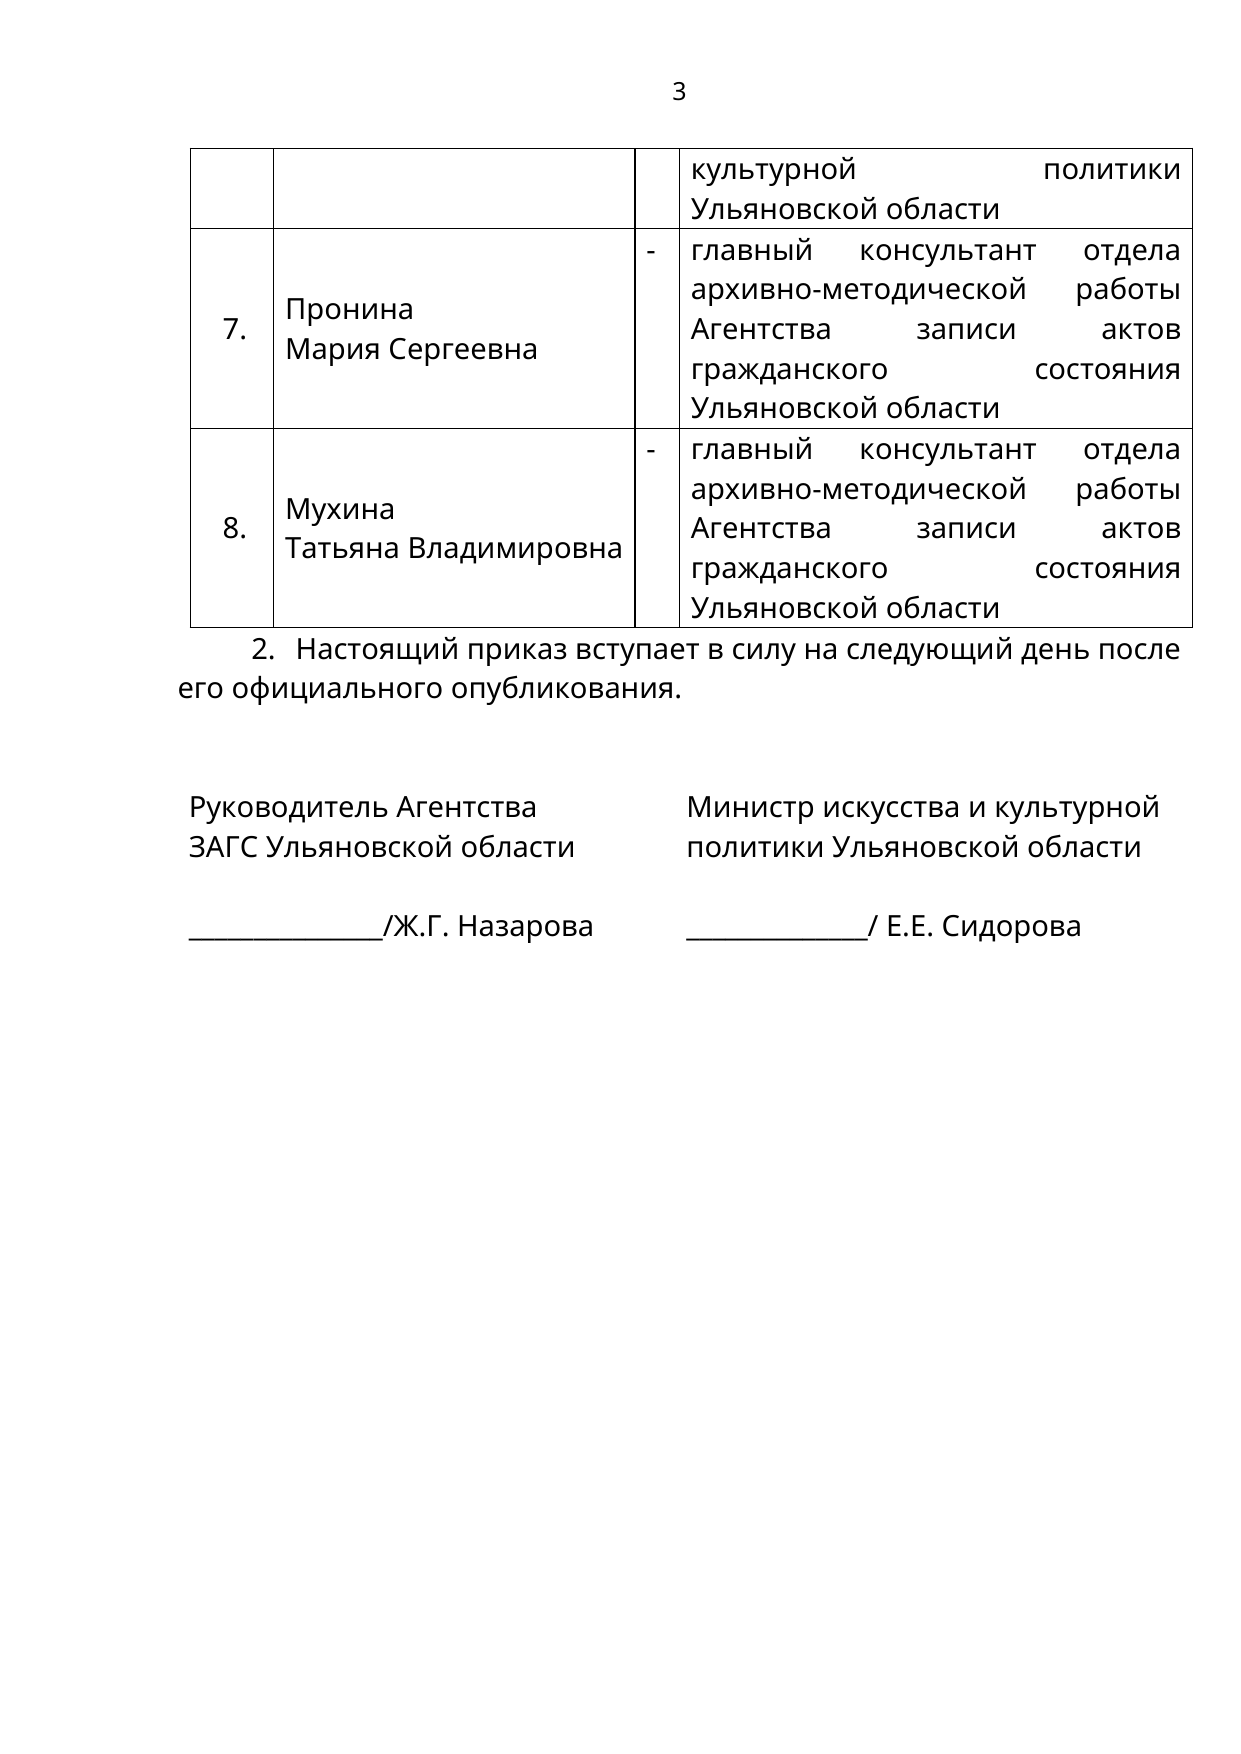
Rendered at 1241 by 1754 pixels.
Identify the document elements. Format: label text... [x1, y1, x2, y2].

table_cell 8. [191, 429, 273, 627]
table_cell главный консультант отдела архивно-методической работы Агентства записи актов гражданского состояния Ульяновской области [680, 429, 1192, 627]
table_cell - [636, 429, 679, 627]
table_cell - [636, 229, 679, 427]
list Настоящий приказ вступает в силу на следующий день после его официального опубликования. [177, 628, 1181, 707]
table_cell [680, 149, 1192, 228]
table_cell 6. [191, 149, 273, 228]
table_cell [274, 149, 634, 228]
table_cell - [636, 149, 679, 228]
table_cell 7. [191, 229, 273, 427]
table_header Руководитель Агентства ЗАГС Ульяновской области _______________/Ж.Г. Назарова [171, 787, 675, 945]
table_cell главный консультант отдела архивно-методической работы Агентства записи актов гражданского состояния Ульяновской области [680, 229, 1192, 427]
table_header Министр искусства и культурной политики Ульяновской области ______________/ Е.Е. Сидорова [675, 787, 1198, 945]
table_cell Пронина Мария Сергеевна [274, 229, 634, 427]
table_cell Мухина Татьяна Владимировна [274, 429, 634, 627]
